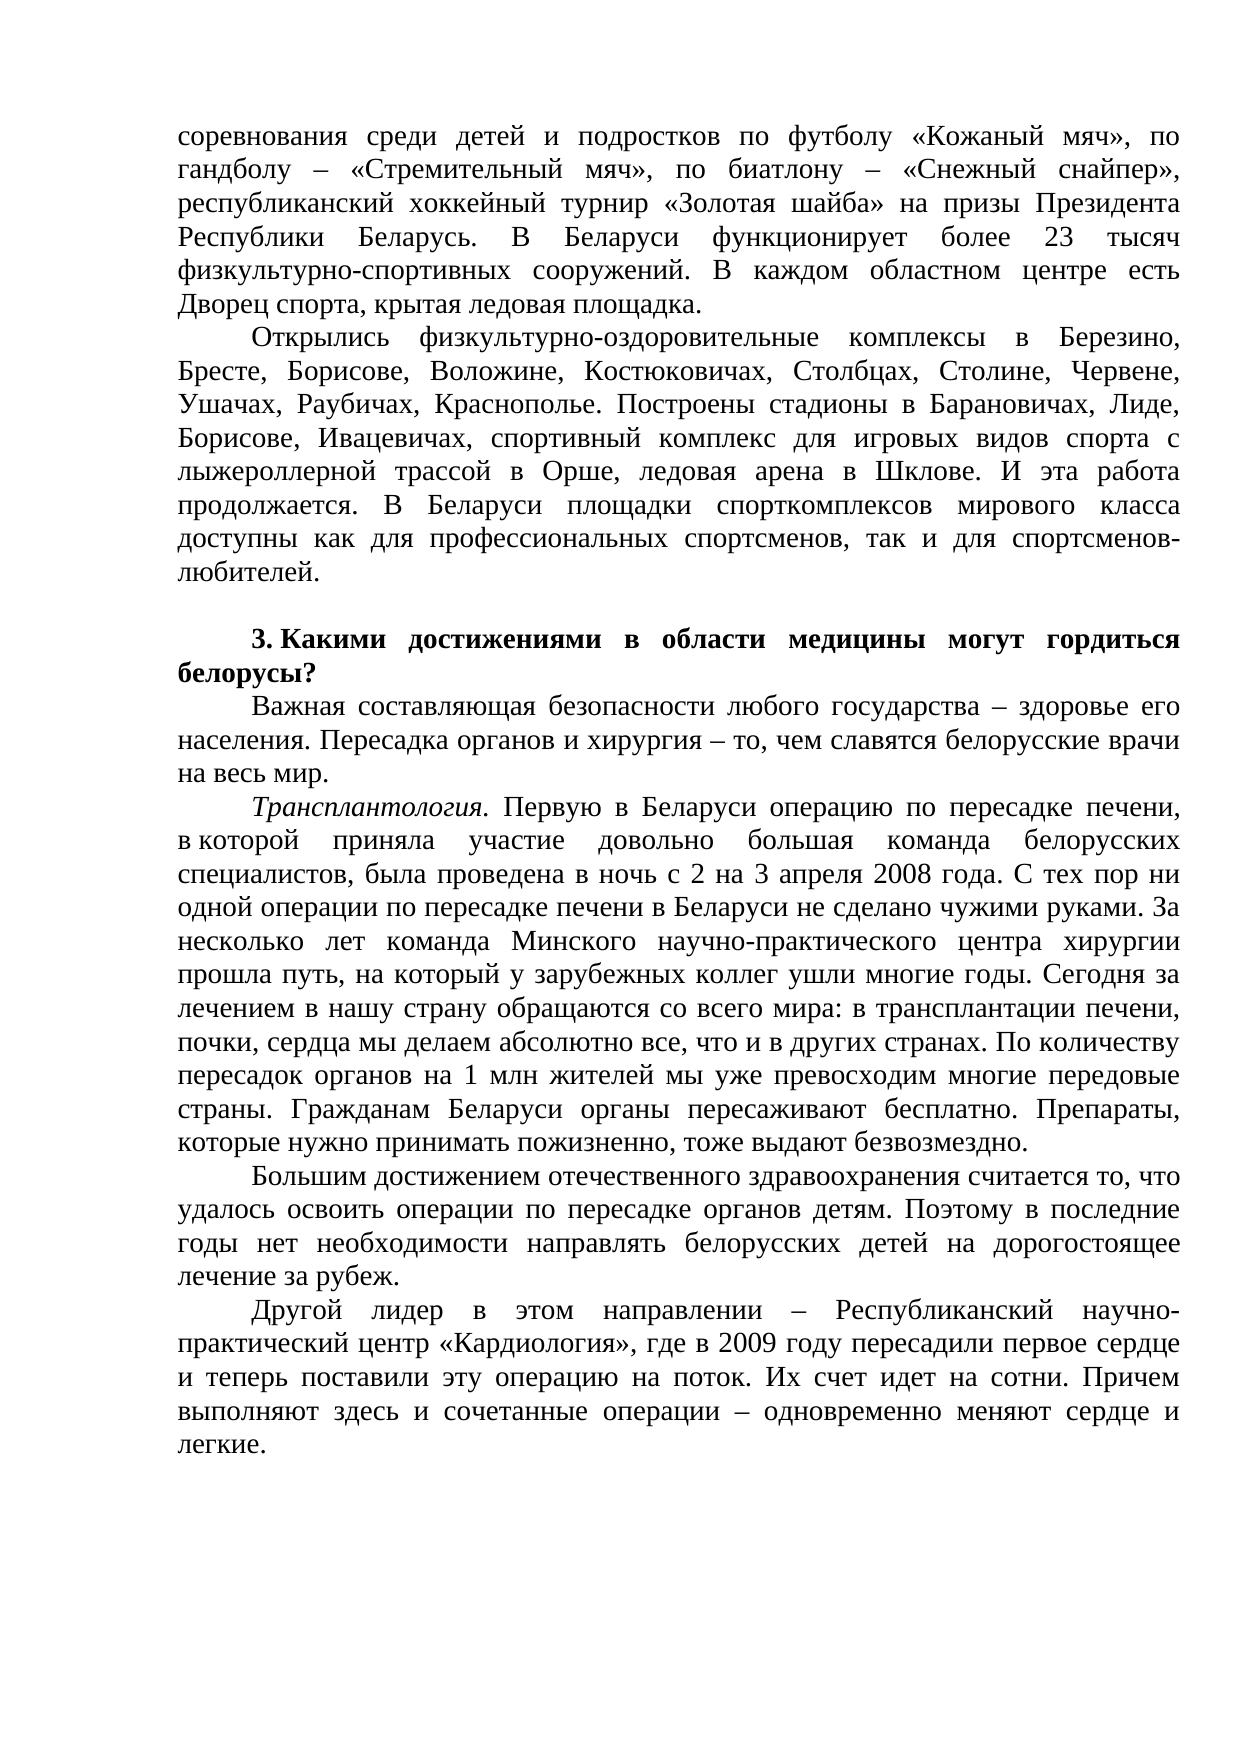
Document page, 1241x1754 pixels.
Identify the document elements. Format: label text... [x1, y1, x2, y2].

text 3. Какими достижениями в области медицины могут гордиться белорусы? [177, 621, 1181, 688]
text Большим достижением отечественного здравоохранения считается то, что удалось освоить операции по пересадке органов детям. Поэтому в последние годы нет необходимости направлять белорусских детей на дорогостоящее лечение за рубеж. [177, 1158, 1181, 1292]
text Другой лидер в этом направлении – Республиканский научно-практический центр «Кардиология», где в 2009 году пересадили первое сердце и теперь поставили эту операцию на поток. Их счет идет на сотни. Причем выполняют здесь и сочетанные операции – одновременно меняют сердце и легкие. [177, 1292, 1181, 1460]
text Открылись физкультурно-оздоровительные комплексы в Березино, Бресте, Борисове, Воложине, Костюковичах, Столбцах, Столине, Червене, Ушачах, Раубичах, Краснополье. Построены стадионы в Барановичах, Лиде, Борисове, Ивацевичах, спортивный комплекс для игровых видов спорта с лыжероллерной трассой в Орше, ледовая арена в Шклове. И эта работа продолжается. В Беларуси площадки спорткомплексов мирового класса доступны как для профессиональных спортсменов, так и для спортсменов-любителей. [177, 319, 1181, 588]
text Трансплантология. Первую в Беларуси операцию по пересадке печени, в которой приняла участие довольно большая команда белорусских специалистов, была проведена в ночь с 2 на 3 апреля 2008 года. С тех пор ни одной операции по пересадке печени в Беларуси не сделано чужими руками. За несколько лет команда Минского научно-практического центра хирургии прошла путь, на который у зарубежных коллег ушли многие годы. Сегодня за лечением в нашу страну обращаются со всего мира: в трансплантации печени, почки, сердца мы делаем абсолютно все, что и в других странах. По количеству пересадок органов на 1 млн жителей мы уже превосходим многие передовые страны. Гражданам Беларуси органы пересаживают бесплатно. Препараты, которые нужно принимать пожизненно, тоже выдают безвозмездно. [177, 789, 1181, 1158]
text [177, 118, 1181, 319]
text Важная составляющая безопасности любого государства – здоровье его населения. Пересадка органов и хирургия – то, чем славятся белорусские врачи на весь мир. [177, 688, 1181, 789]
